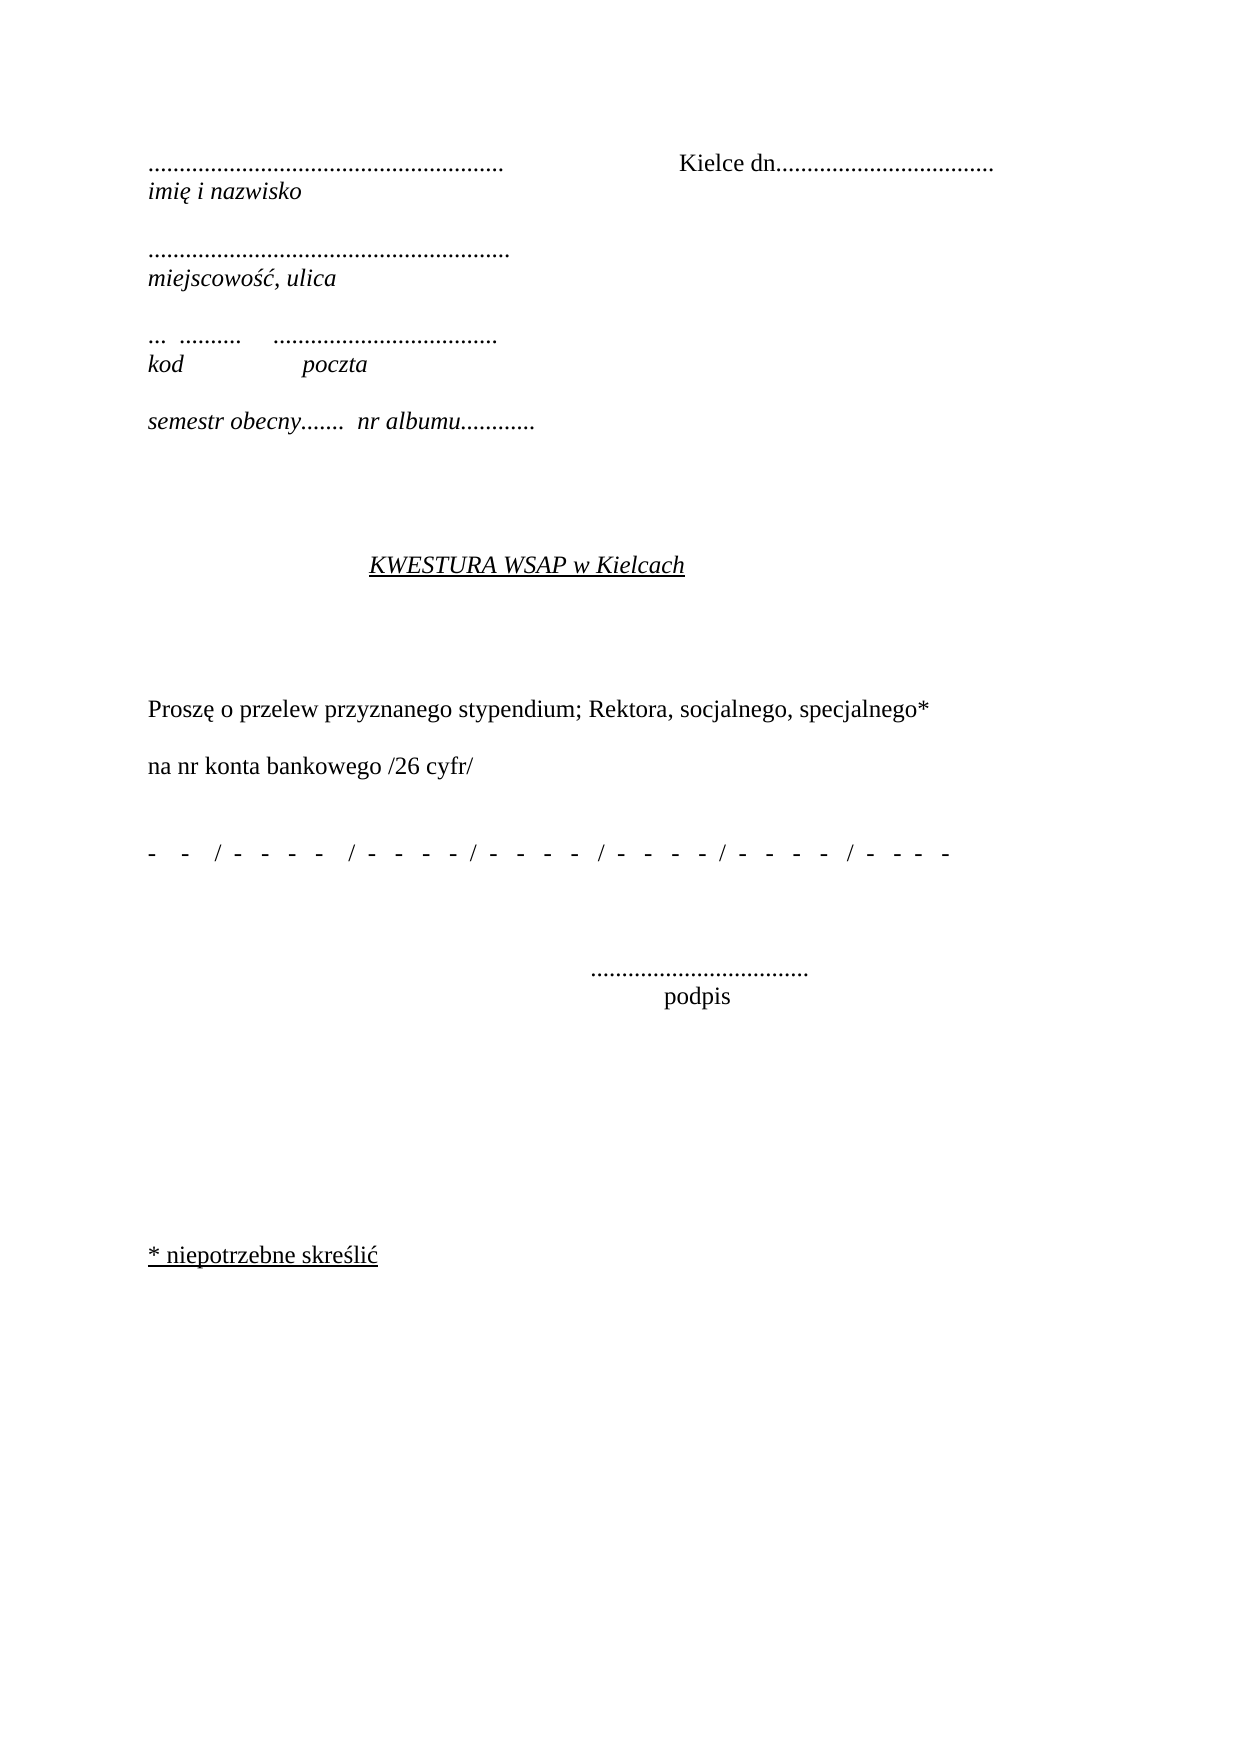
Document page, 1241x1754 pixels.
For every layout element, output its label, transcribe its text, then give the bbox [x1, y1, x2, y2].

text ................................... [148, 953, 1093, 981]
text podpis [148, 981, 1093, 1010]
text na nr konta bankowego /26 cyfr/ [148, 751, 1093, 780]
subtitle .......................................................... [148, 234, 1093, 263]
text Proszę o przelew przyznanego stypendium; Rektora, socjalnego, specjalnego* [148, 694, 1093, 723]
subtitle imię i nazwisko [148, 176, 1093, 205]
subtitle ......................................................... Kielce dn................................... [148, 148, 1093, 176]
text KWESTURA WSAP w Kielcach [148, 550, 1093, 579]
text kod poczta [148, 349, 1093, 378]
subtitle miejscowość, ulica [148, 263, 1093, 291]
text ... .......... .................................... [148, 320, 1093, 349]
text * niepotrzebne skreślić [148, 1240, 1093, 1269]
text semestr obecny....... nr albumu............ [148, 406, 1093, 435]
text - - / - - - - / - - - - / - - - - / - - - - / - - - - / - - - - [148, 838, 1093, 866]
